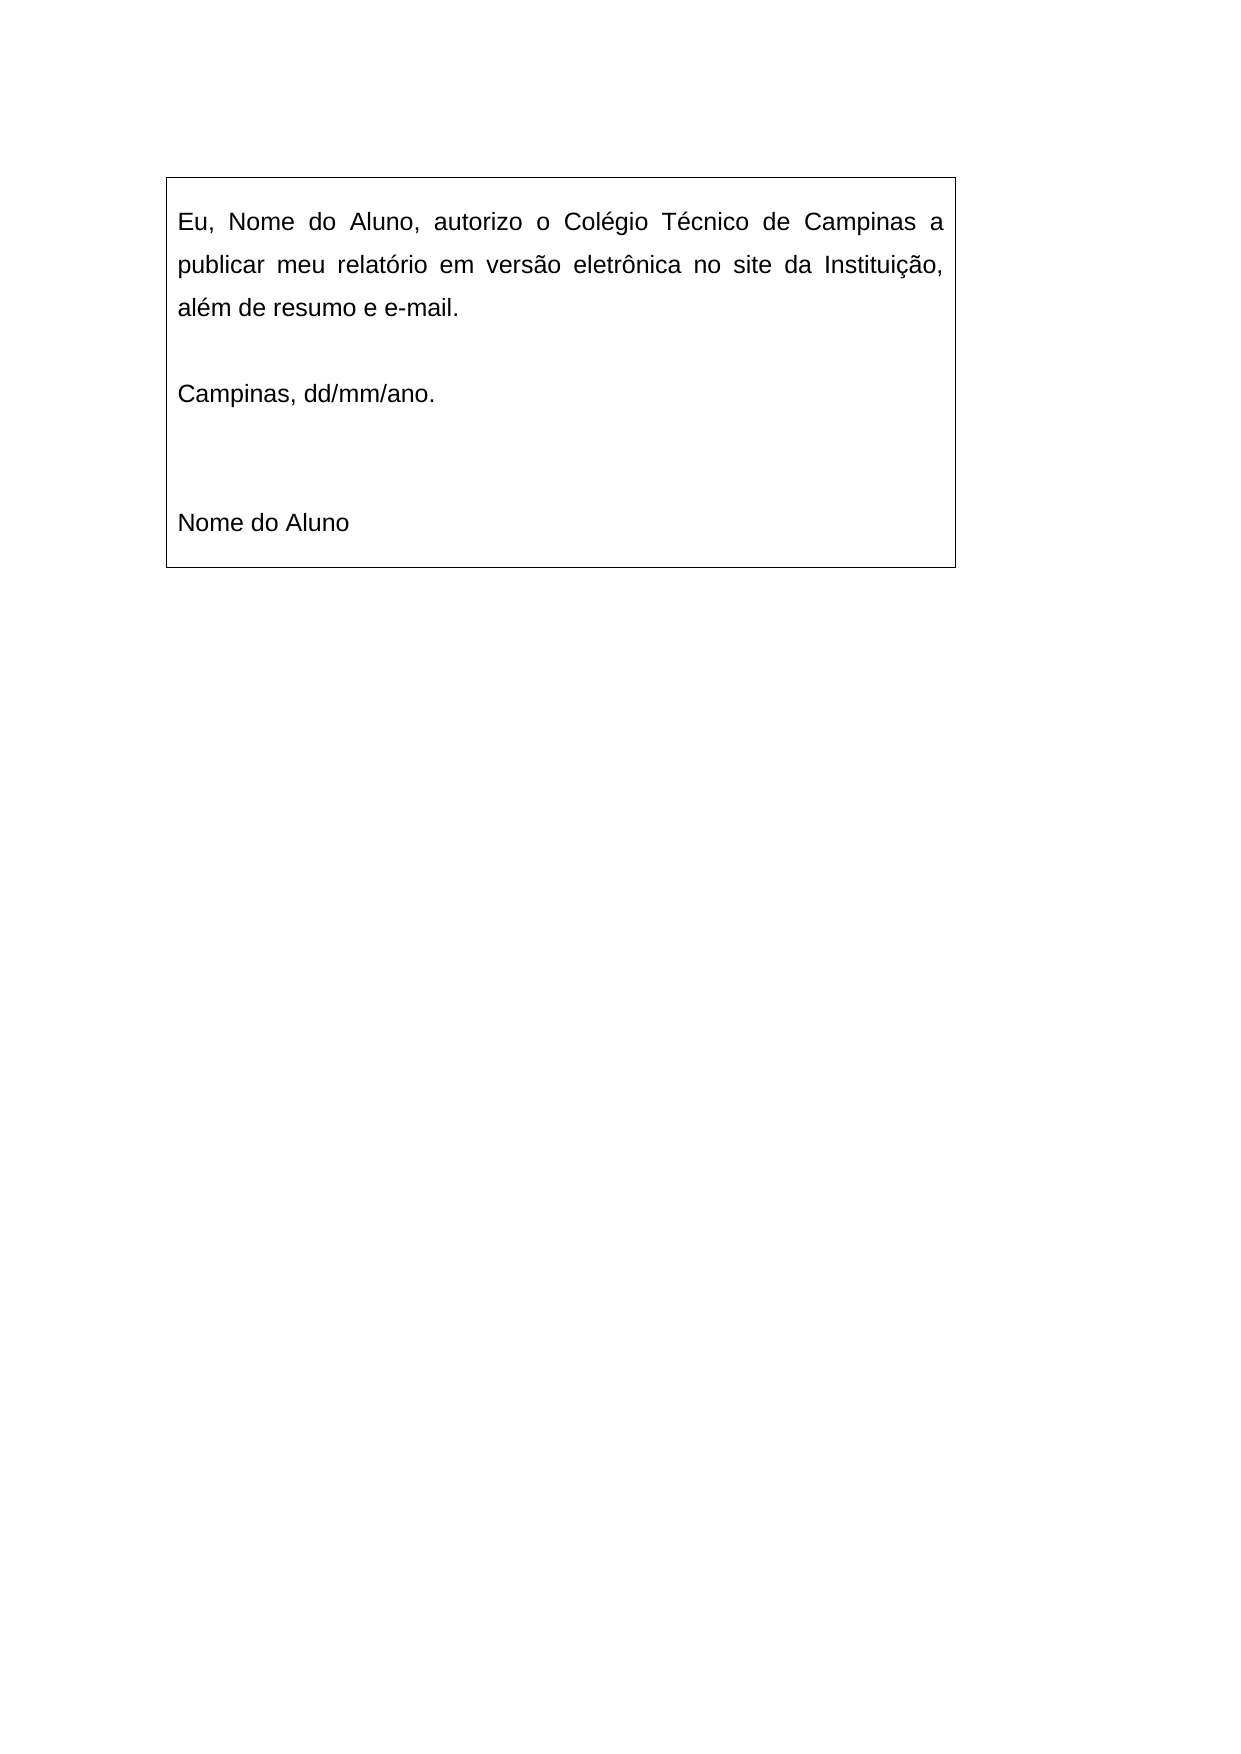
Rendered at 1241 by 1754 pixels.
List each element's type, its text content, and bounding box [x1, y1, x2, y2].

text Nome do Aluno [167, 411, 955, 537]
text Campinas, dd/mm/ano. [167, 324, 955, 408]
text Eu, Nome do Aluno, autorizo o Colégio Técnico de Campinas a publicar meu relatório em versão eletrônica no site da Instituição, além de resumo e e-mail. [167, 195, 955, 322]
